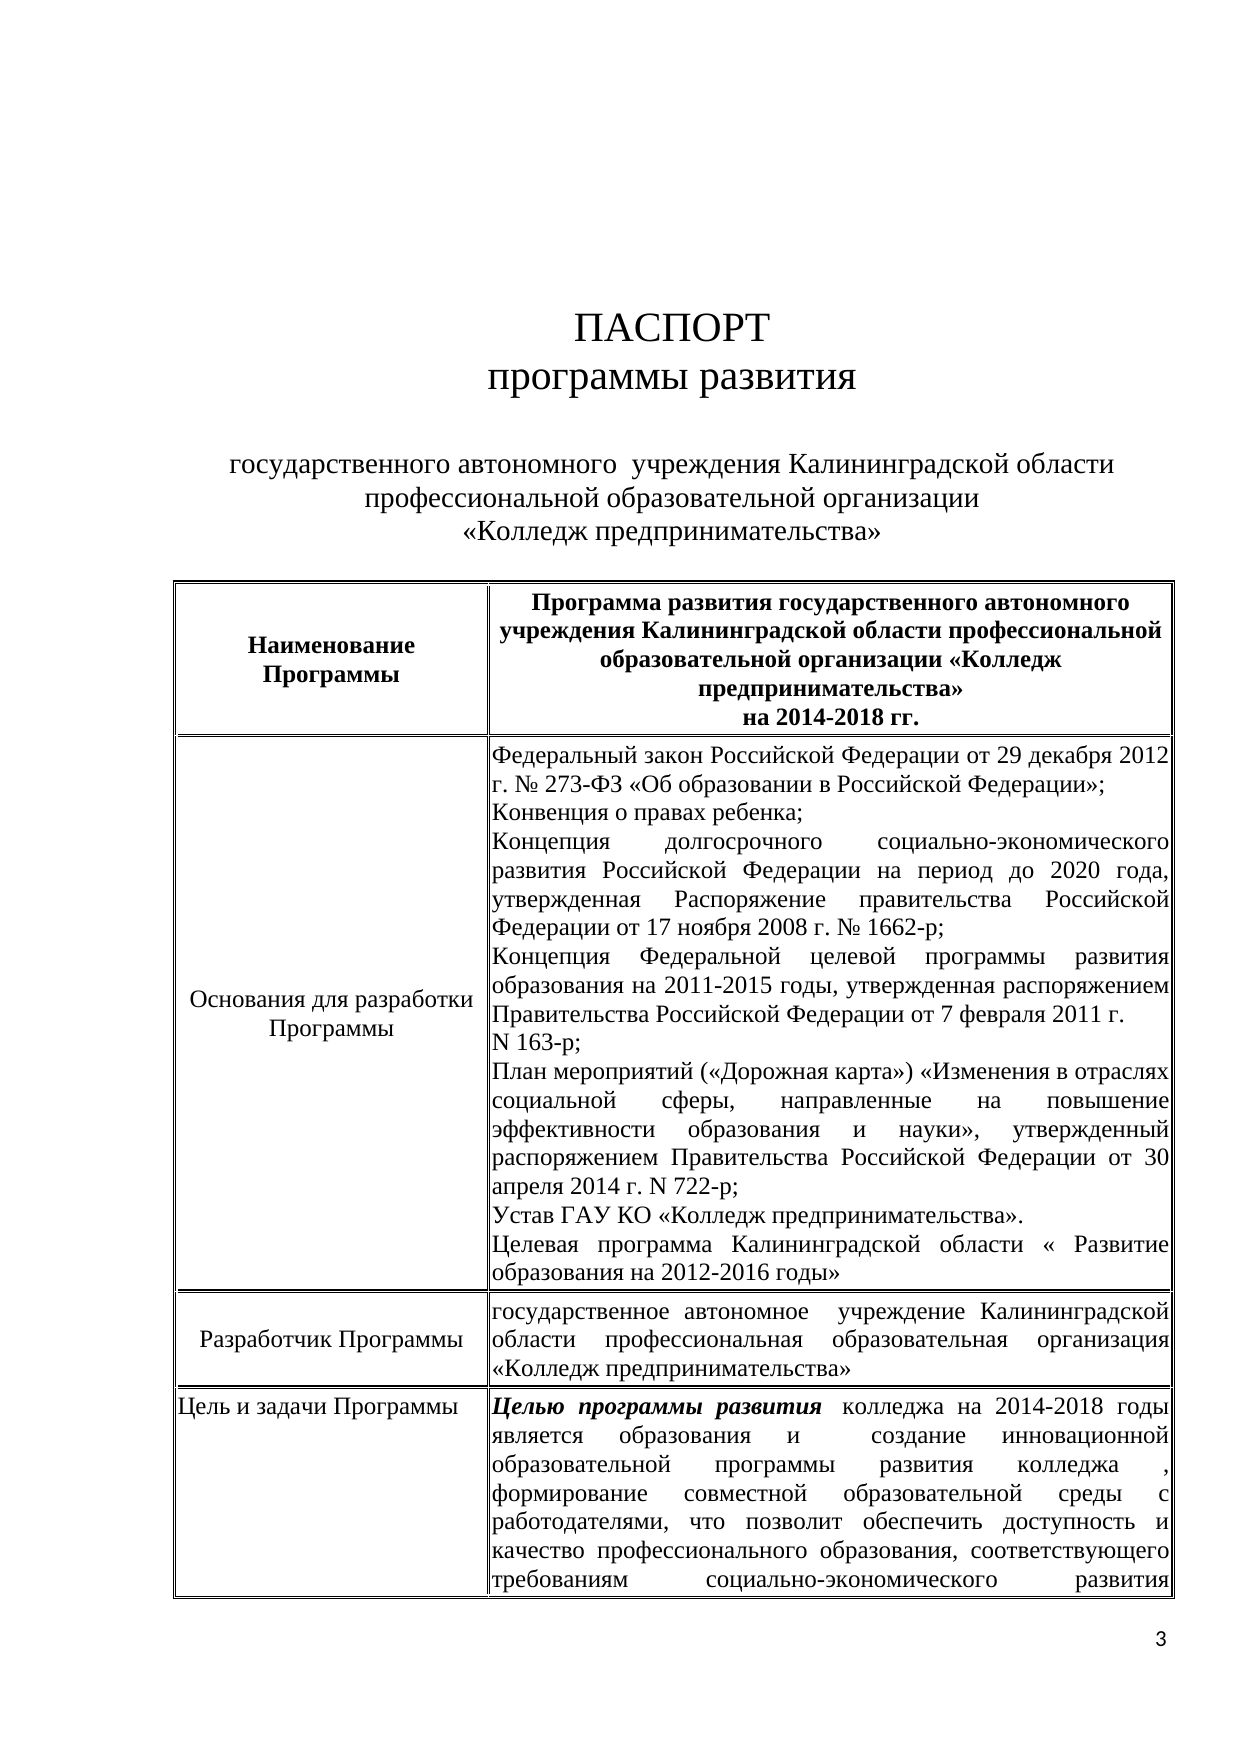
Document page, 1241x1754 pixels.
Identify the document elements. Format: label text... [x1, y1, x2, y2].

table_header Наименование Программы [176, 584, 488, 734]
text государственного автономного учреждения Калининградской области профессиональной образовательной организации [177, 446, 1167, 513]
table_cell государственное автономное учреждение Калининградской области профессиональная образовательная организация «Колледж предпринимательства» [490, 1289, 1172, 1385]
text программы развития [177, 350, 1167, 398]
table_cell Федеральный закон Российской Федерации от 29 декабря 2012 г. № 273-ФЗ «Об образовании в Российской Федерации»; Конвенция о правах ребенка; Концепция долгосрочного социально-экономического развития Российской Федерации на период до 2020 года, утвержденная Распоряжение правительства Российской Федерации от 17 ноября 2008 г. № 1662-р; Концепция Федеральной целевой программы развития образования на 2011-2015 годы, утвержденная распоряжением Правительства Российской Федерации от 7 февраля 2011 г. N 163-р; План мероприятий («Дорожная карта») «Изменения в отраслях социальной сферы, направленные на повышение эффективности образования и науки», утвержденный распоряжением Правительства Российской Федерации от 30 апреля 2014 г. N 722-р; Устав ГАУ КО «Колледж предпринимательства». Целевая программа Калининградской области « Развитие образования на 2012-2016 годы» [489, 734, 1173, 1289]
text ПАСПОРТ [177, 302, 1167, 350]
table_cell Основания для разработки Программы [174, 734, 488, 1289]
table_cell Разработчик Программы [176, 1289, 487, 1385]
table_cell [489, 1385, 1172, 1596]
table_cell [176, 1385, 488, 1596]
text «Колледж предпринимательства» [177, 513, 1167, 547]
table_header Программа развития государственного автономного учреждения Калининградской области профессиональной образовательной организации «Колледж предпринимательства» на 2014-2018 гг. [489, 584, 1171, 734]
